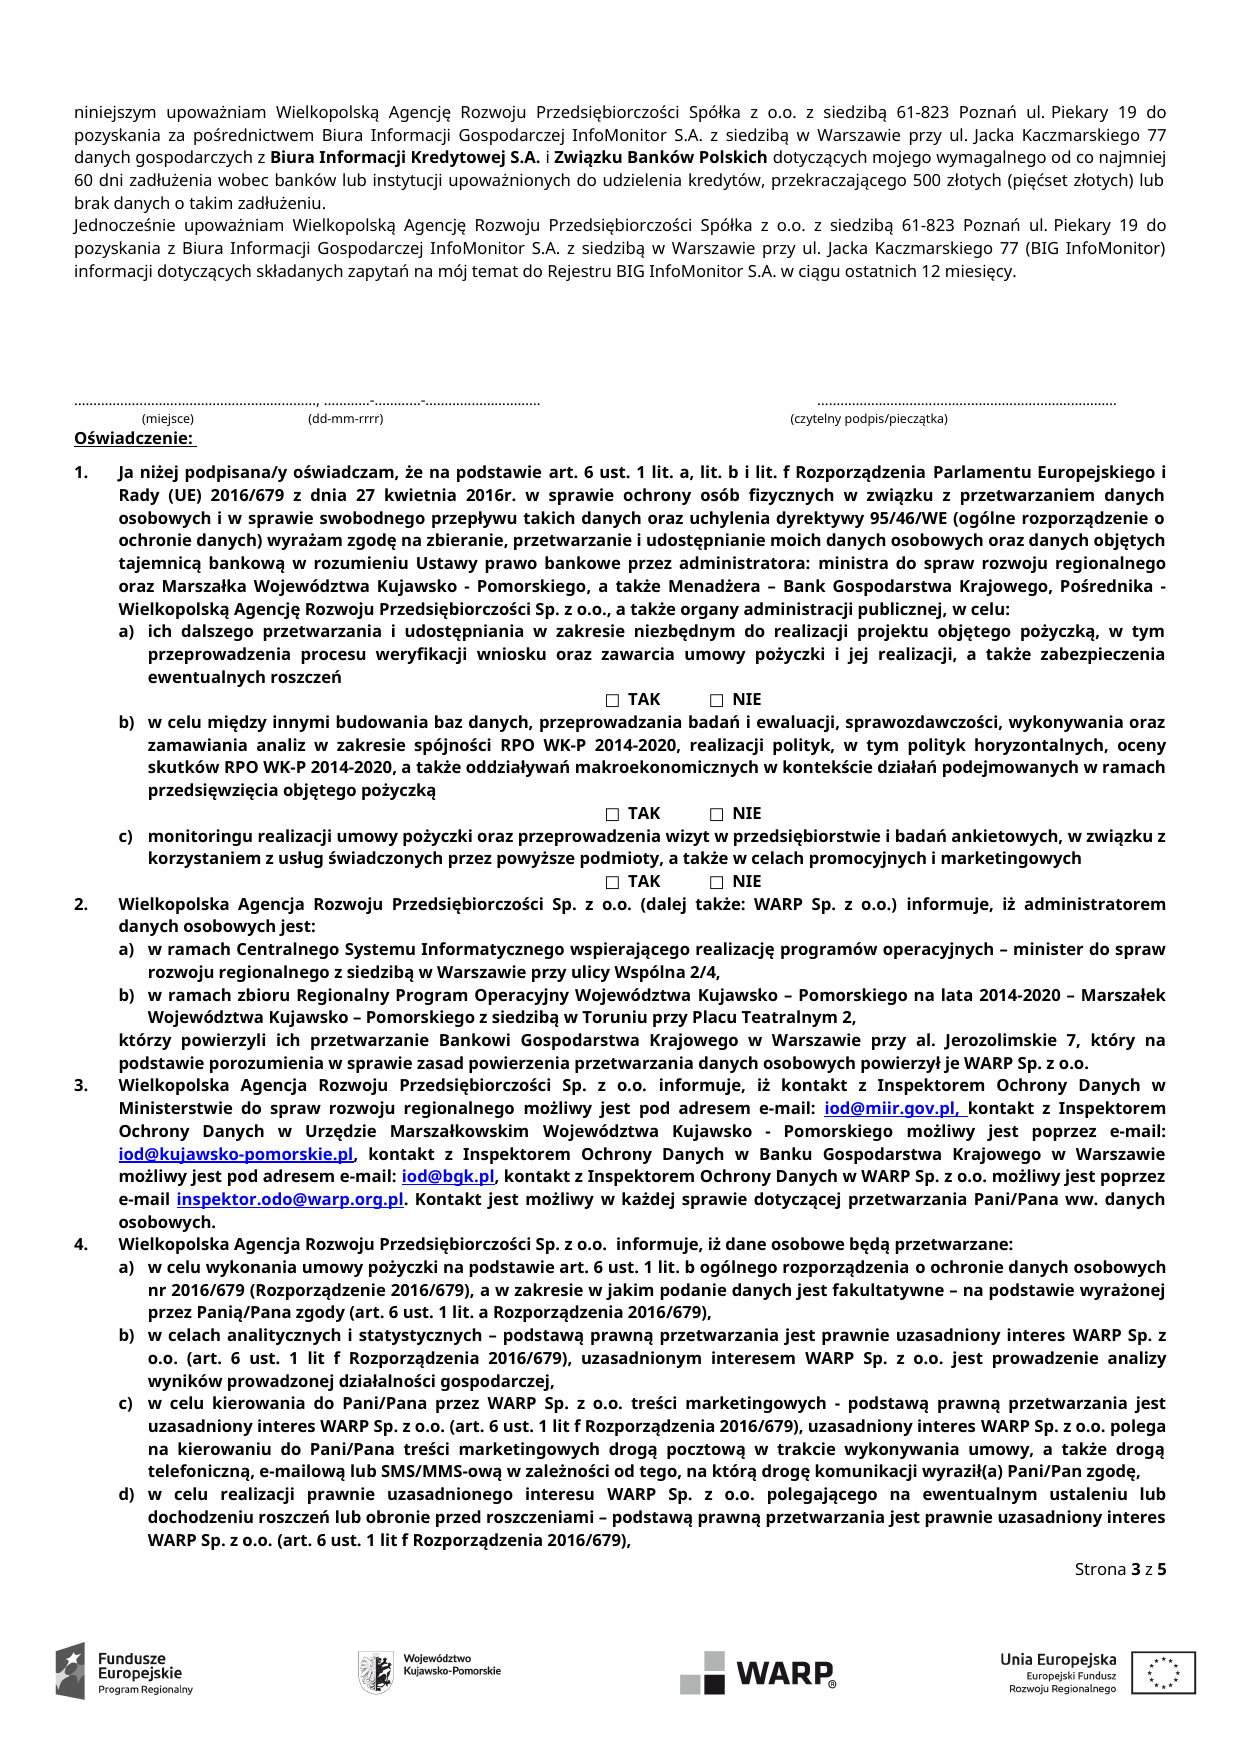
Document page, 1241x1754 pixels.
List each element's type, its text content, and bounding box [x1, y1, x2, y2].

text ………………………………………………………, …………-…………-………………………… …………………………………………………………………… [74, 390, 1167, 410]
list w celu wykonania umowy pożyczki na podstawie art. 6 ust. 1 lit. b ogólnego rozporządzenia o ochronie danych osobowych nr 2016/679 (Rozporządzenie 2016/679), a w zakresie w jakim podanie danych jest fakultatywne – na podstawie wyrażonej przez Panią/Pana zgody (art. 6 ust. 1 lit. a Rozporządzenia 2016/679), [118, 1256, 1167, 1324]
text (miejsce) (dd-mm-rrrr) (czytelny podpis/pieczątka) [74, 410, 1167, 427]
text □ TAK □ NIE [118, 802, 1167, 824]
list monitoringu realizacji umowy pożyczki oraz przeprowadzenia wizyt w przedsiębiorstwie i badań ankietowych, w związku z korzystaniem z usług świadczonych przez powyższe podmioty, a także w celach promocyjnych i marketingowych [118, 824, 1167, 870]
text Jednocześnie upoważniam Wielkopolską Agencję Rozwoju Przedsiębiorczości Spółka z o.o. z siedzibą 61-823 Poznań ul. Piekary 19 do pozyskania z Biura Informacji Gospodarczej InfoMonitor S.A. z siedzibą w Warszawie przy ul. Jacka Kaczmarskiego 77 (BIG InfoMonitor) informacji dotyczących składanych zapytań na mój temat do Rejestru BIG InfoMonitor S.A. w ciągu ostatnich 12 miesięcy. [74, 214, 1167, 282]
text niniejszym upoważniam Wielkopolską Agencję Rozwoju Przedsiębiorczości Spółka z o.o. z siedzibą 61-823 Poznań ul. Piekary 19 do pozyskania za pośrednictwem Biura Informacji Gospodarczej InfoMonitor S.A. z siedzibą w Warszawie przy ul. Jacka Kaczmarskiego 77 danych gospodarczych z Biura Informacji Kredytowej S.A. i Związku Banków Polskich dotyczących mojego wymagalnego od co najmniej 60 dni zadłużenia wobec banków lub instytucji upoważnionych do udzielenia kredytów, przekraczającego 500 złotych (pięćset złotych) lub brak danych o takim zadłużeniu. [74, 100, 1167, 214]
list w celu między innymi budowania baz danych, przeprowadzania badań i ewaluacji, sprawozdawczości, wykonywania oraz zamawiania analiz w zakresie spójności RPO WK-P 2014-2020, realizacji polityk, w tym polityk horyzontalnych, oceny skutków RPO WK-P 2014-2020, a także oddziaływań makroekonomicznych w kontekście działań podejmowanych w ramach przedsięwzięcia objętego pożyczką [118, 711, 1167, 802]
text □ TAK □ NIE [118, 688, 1167, 711]
text □ TAK □ NIE [118, 870, 1167, 892]
list w celu kierowania do Pani/Pana przez WARP Sp. z o.o. treści marketingowych - podstawą prawną przetwarzania jest uzasadniony interes WARP Sp. z o.o. (art. 6 ust. 1 lit f Rozporządzenia 2016/679), uzasadniony interes WARP Sp. z o.o. polega na kierowaniu do Pani/Pana treści marketingowych drogą pocztową w trakcie wykonywania umowy, a także drogą telefoniczną, e-mailową lub SMS/MMS-ową w zależności od tego, na którą drogę komunikacji wyraził(a) Pani/Pan zgodę, [118, 1392, 1167, 1483]
list w ramach zbioru Regionalny Program Operacyjny Województwa Kujawsko – Pomorskiego na lata 2014-2020 – Marszałek Województwa Kujawsko – Pomorskiego z siedzibą w Toruniu przy Placu Teatralnym 2, [118, 983, 1167, 1029]
text Oświadczenie: [74, 427, 1167, 449]
list Wielkopolska Agencja Rozwoju Przedsiębiorczości Sp. z o.o. (dalej także: WARP Sp. z o.o.) informuje, iż administratorem danych osobowych jest: [74, 892, 1167, 938]
list Wielkopolska Agencja Rozwoju Przedsiębiorczości Sp. z o.o. informuje, iż kontakt z Inspektorem Ochrony Danych w Ministerstwie do spraw rozwoju regionalnego możliwy jest pod adresem e-mail: iod@miir.gov.pl, kontakt z Inspektorem Ochrony Danych w Urzędzie Marszałkowskim Województwa Kujawsko - Pomorskiego możliwy jest poprzez e-mail: iod@kujawsko-pomorskie.pl, kontakt z Inspektorem Ochrony Danych w Banku Gospodarstwa Krajowego w Warszawie możliwy jest pod adresem e-mail: iod@bgk.pl, kontakt z Inspektorem Ochrony Danych w WARP Sp. z o.o. możliwy jest poprzez e-mail inspektor.odo@warp.org.pl. Kontakt jest możliwy w każdej sprawie dotyczącej przetwarzania Pani/Pana ww. danych osobowych. [74, 1074, 1167, 1233]
list w celach analitycznych i statystycznych – podstawą prawną przetwarzania jest prawnie uzasadniony interes WARP Sp. z o.o. (art. 6 ust. 1 lit f Rozporządzenia 2016/679), uzasadnionym interesem WARP Sp. z o.o. jest prowadzenie analizy wyników prowadzonej działalności gospodarczej, [118, 1324, 1167, 1392]
list ich dalszego przetwarzania i udostępniania w zakresie niezbędnym do realizacji projektu objętego pożyczką, w tym przeprowadzenia procesu weryfikacji wniosku oraz zawarcia umowy pożyczki i jej realizacji, a także zabezpieczenia ewentualnych roszczeń [118, 620, 1167, 688]
text którzy powierzyli ich przetwarzanie Bankowi Gospodarstwa Krajowego w Warszawie przy al. Jerozolimskie 7, który na podstawie porozumienia w sprawie zasad powierzenia przetwarzania danych osobowych powierzył je WARP Sp. z o.o. [118, 1029, 1167, 1074]
picture [28, 1600, 1224, 1742]
list Ja niżej podpisana/y oświadczam, że na podstawie art. 6 ust. 1 lit. a, lit. b i lit. f Rozporządzenia Parlamentu Europejskiego i Rady (UE) 2016/679 z dnia 27 kwietnia 2016r. w sprawie ochrony osób fizycznych w związku z przetwarzaniem danych osobowych i w sprawie swobodnego przepływu takich danych oraz uchylenia dyrektywy 95/46/WE (ogólne rozporządzenie o ochronie danych) wyrażam zgodę na zbieranie, przetwarzanie i udostępnianie moich danych osobowych oraz danych objętych tajemnicą bankową w rozumieniu Ustawy prawo bankowe przez administratora: ministra do spraw rozwoju regionalnego oraz Marszałka Województwa Kujawsko - Pomorskiego, a także Menadżera – Bank Gospodarstwa Krajowego, Pośrednika - Wielkopolską Agencję Rozwoju Przedsiębiorczości Sp. z o.o., a także organy administracji publicznej, w celu: [74, 461, 1167, 620]
list w ramach Centralnego Systemu Informatycznego wspierającego realizację programów operacyjnych – minister do spraw rozwoju regionalnego z siedzibą w Warszawie przy ulicy Wspólna 2/4, [118, 938, 1167, 983]
list w celu realizacji prawnie uzasadnionego interesu WARP Sp. z o.o. polegającego na ewentualnym ustaleniu lub dochodzeniu roszczeń lub obronie przed roszczeniami – podstawą prawną przetwarzania jest prawnie uzasadniony interes WARP Sp. z o.o. (art. 6 ust. 1 lit f Rozporządzenia 2016/679), [118, 1483, 1167, 1551]
list Wielkopolska Agencja Rozwoju Przedsiębiorczości Sp. z o.o. informuje, iż dane osobowe będą przetwarzane: [74, 1233, 1167, 1256]
